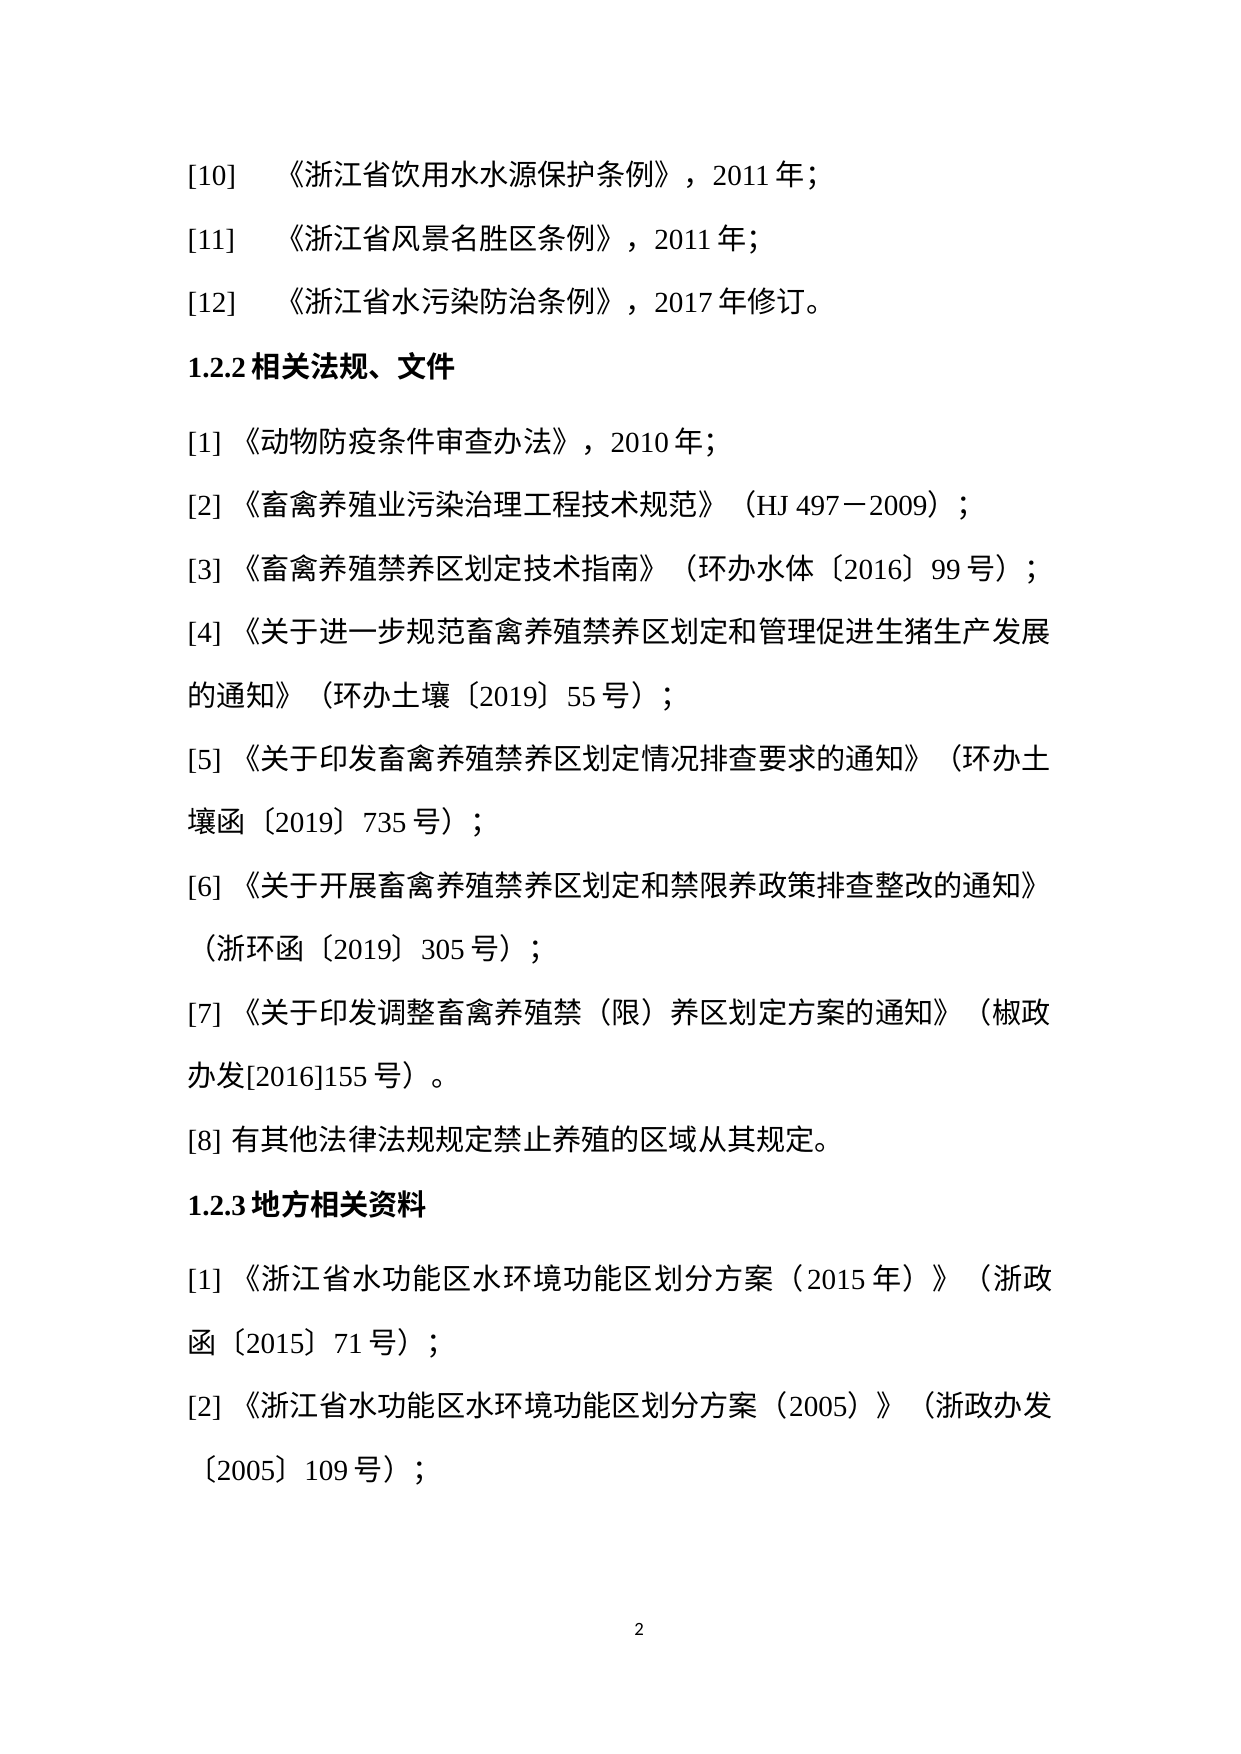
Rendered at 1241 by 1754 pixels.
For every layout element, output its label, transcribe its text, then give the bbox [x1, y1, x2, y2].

subtitle 1.2.2相关法规、文件 [187, 342, 1053, 388]
list 《畜禽养殖禁养区划定技术指南》（环办水体〔2016〕99号）； [187, 545, 1053, 588]
list 《关于进一步规范畜禽养殖禁养区划定和管理促进生猪生产发展的通知》（环办土壤〔2019〕55号）； [187, 609, 1053, 714]
list 《关于印发畜禽养殖禁养区划定情况排查要求的通知》（环办土壤函〔2019〕735号）； [187, 736, 1053, 841]
list 《浙江省水污染防治条例》，2017年修订。 [187, 279, 1053, 321]
list 《浙江省饮用水水源保护条例》，2011年； [187, 152, 1053, 194]
list 《关于印发调整畜禽养殖禁（限）养区划定方案的通知》（椒政办发[2016]155号）。 [187, 989, 1053, 1095]
list 《浙江省水功能区水环境功能区划分方案（2005）》（浙政办发〔2005〕109号）； [187, 1383, 1053, 1488]
list 《浙江省风景名胜区条例》，2011年； [187, 215, 1053, 258]
list 《关于开展畜禽养殖禁养区划定和禁限养政策排查整改的通知》（浙环函〔2019〕305号）； [187, 862, 1053, 968]
list 有其他法律法规规定禁止养殖的区域从其规定。 [187, 1116, 1053, 1158]
list 《浙江省水功能区水环境功能区划分方案（2015年）》（浙政函〔2015〕71号）； [187, 1256, 1053, 1362]
list 《动物防疫条件审查办法》，2010年； [187, 418, 1053, 461]
list 《畜禽养殖业污染治理工程技术规范》（HJ 497－2009）； [187, 482, 1053, 524]
subtitle 1.2.3地方相关资料 [187, 1180, 1053, 1225]
